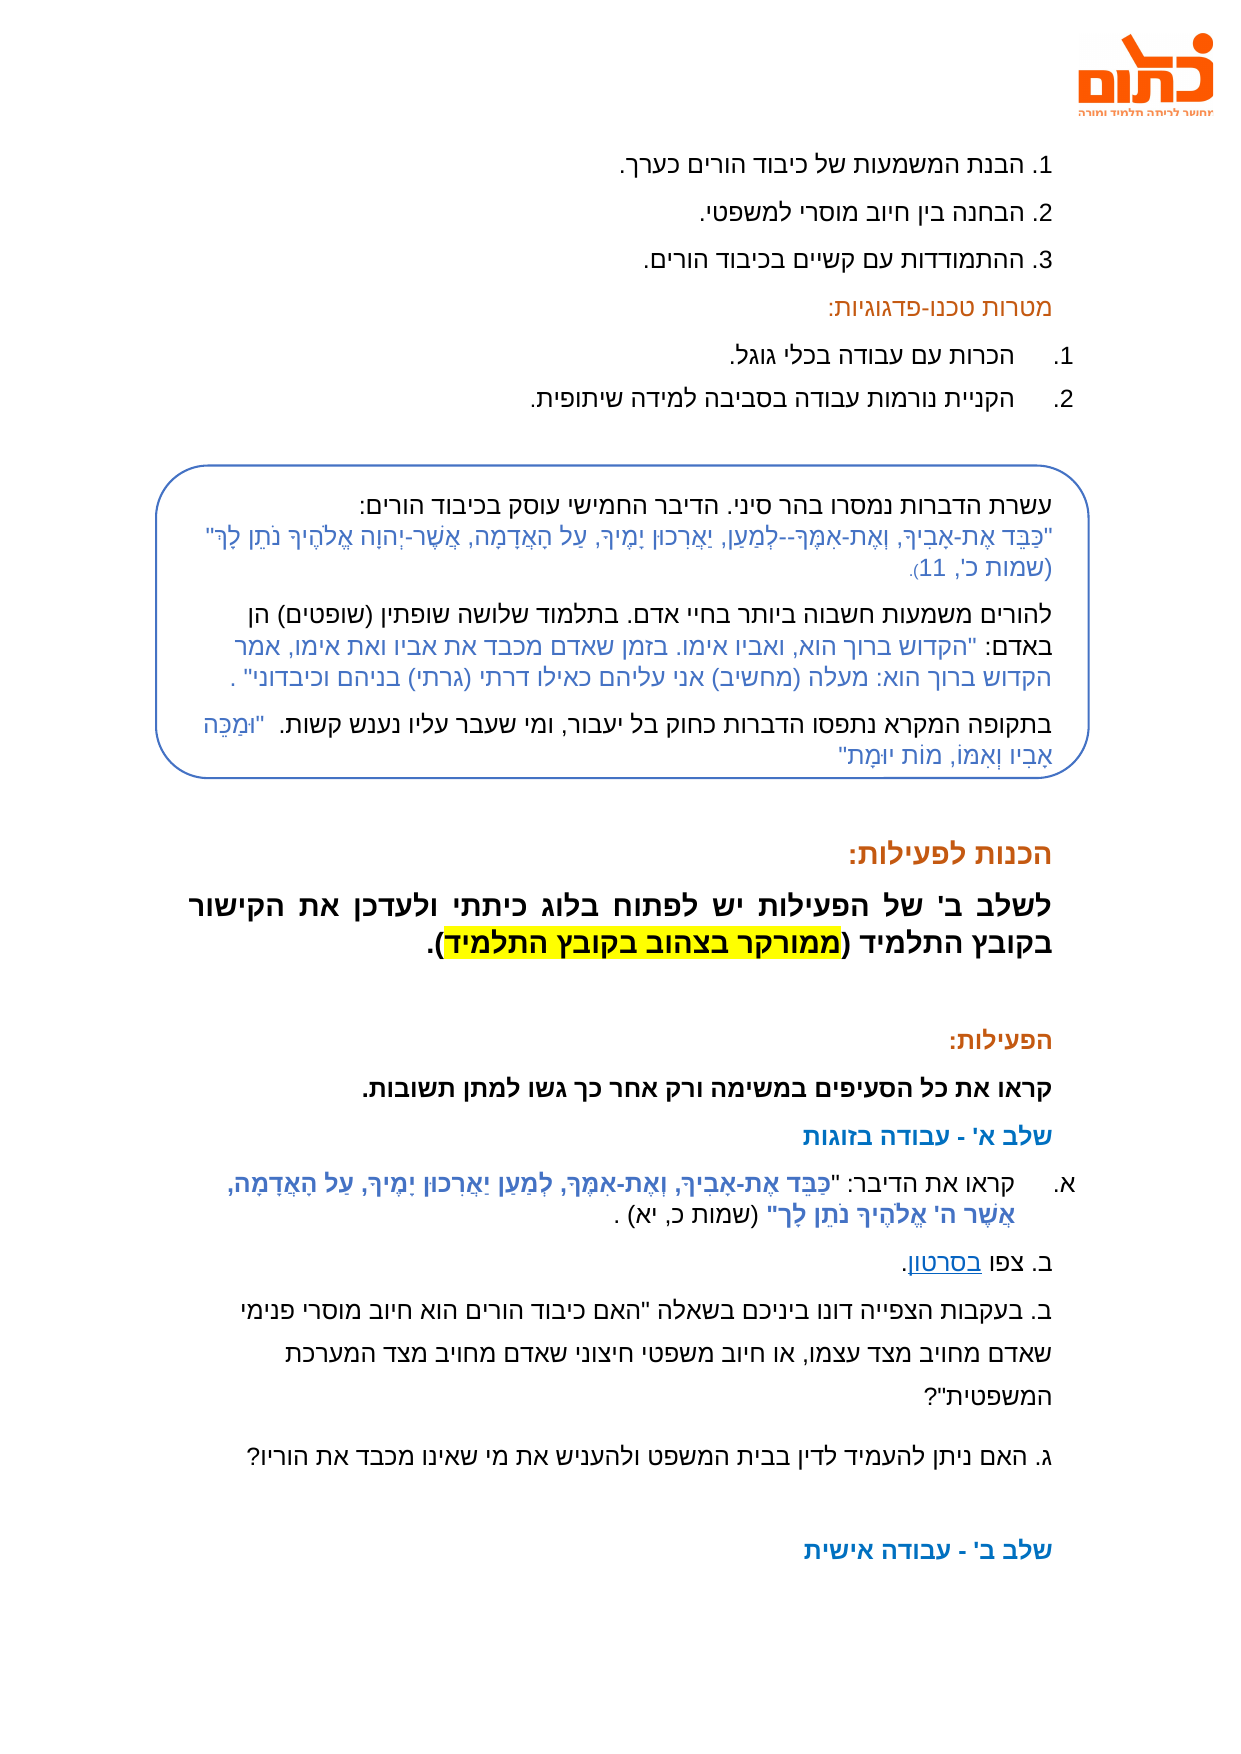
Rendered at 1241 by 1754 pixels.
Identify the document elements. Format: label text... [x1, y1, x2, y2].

text ב. בעקבות הצפייה דונו ביניכם בשאלה "האם כיבוד הורים הוא חיוב מוסרי פנימי שאדם מחויב מצד עצמו, או חיוב משפטי חיצוני שאדם מחויב מצד המערכת המשפטית"? [187, 1296, 1053, 1411]
text מטרות טכנו-פדגוגיות: [187, 293, 1053, 322]
list הכרות עם עבודה בכלי גוגל. [187, 341, 1053, 369]
picture [1078, 33, 1213, 116]
text ג. האם ניתן להעמיד לדין בבית המשפט ולהעניש את מי שאינו מכבד את הוריו? [187, 1442, 1053, 1471]
list הקניית נורמות עבודה בסביבה למידה שיתופית. [187, 384, 1053, 413]
text ב. צפו בסרטון. [187, 1248, 1053, 1277]
list קראו את הדיבר: "כַּבֵּד אֶת-אָבִיךָ, וְאֶת-אִמֶּךָ, לְמַעַן יַאֲרִכוּן יָמֶיךָ, עַל הָאֲדָמָה, אֲשֶׁר ה' אֱלֹהֶיךָ נֹתֵן לָך" (שמות כ, יא) . [187, 1169, 1053, 1229]
text 1. הבנת המשמעות של כיבוד הורים כערך. [187, 150, 1053, 179]
text הפעילות: [187, 1026, 1053, 1055]
text להורים משמעות חשבוה ביותר בחיי אדם. בתלמוד שלושה שופתין (שופטים) הן באדם: "הקדוש ברוך הוא, ואביו אימו. בזמן שאדם מכבד את אביו ואת אימו, אמר הקדוש ברוך הוא: מעלה (מחשיב) אני עליהם כאילו דרתי (גרתי) בניהם וכיבדוני" . [187, 600, 1053, 691]
text שלב א' - עבודה בזוגות [187, 1122, 1053, 1150]
text קראו את כל הסעיפים במשימה ורק אחר כך גשו למתן תשובות. [187, 1074, 1053, 1103]
text 2. הבחנה בין חיוב מוסרי למשפטי. [187, 198, 1053, 226]
text בתקופה המקרא נתפסו הדברות כחוק בל יעבור, ומי שעבר עליו נענש קשות. "וּמַכֵּה אָבִיו וְאִמּוֹ, מוֹת יוּמָת" [187, 710, 1053, 770]
text הכנות לפעילות: [187, 837, 1053, 870]
text עשרת הדברות נמסרו בהר סיני. הדיבר החמישי עוסק בכיבוד הורים: "כַּבֵּד אֶת-אָבִיךָ, וְאֶת-אִמֶּךָ--לְמַעַן, יַאֲרִכוּן יָמֶיךָ, עַל הָאֲדָמָה, אֲשֶׁר-יְהוָה אֱלֹהֶיךָ נֹתֵן לָךְ" (שמות כ', 11). [187, 491, 1053, 581]
text 3. ההתמודדות עם קשיים בכיבוד הורים. [187, 245, 1053, 274]
text שלב ב' - עבודה אישית [187, 1536, 1053, 1565]
text לשלב ב' של הפעילות יש לפתוח בלוג כיתתי ולעדכן את הקישור בקובץ התלמיד (ממורקר בצהוב בקובץ התלמיד). [187, 889, 1053, 959]
